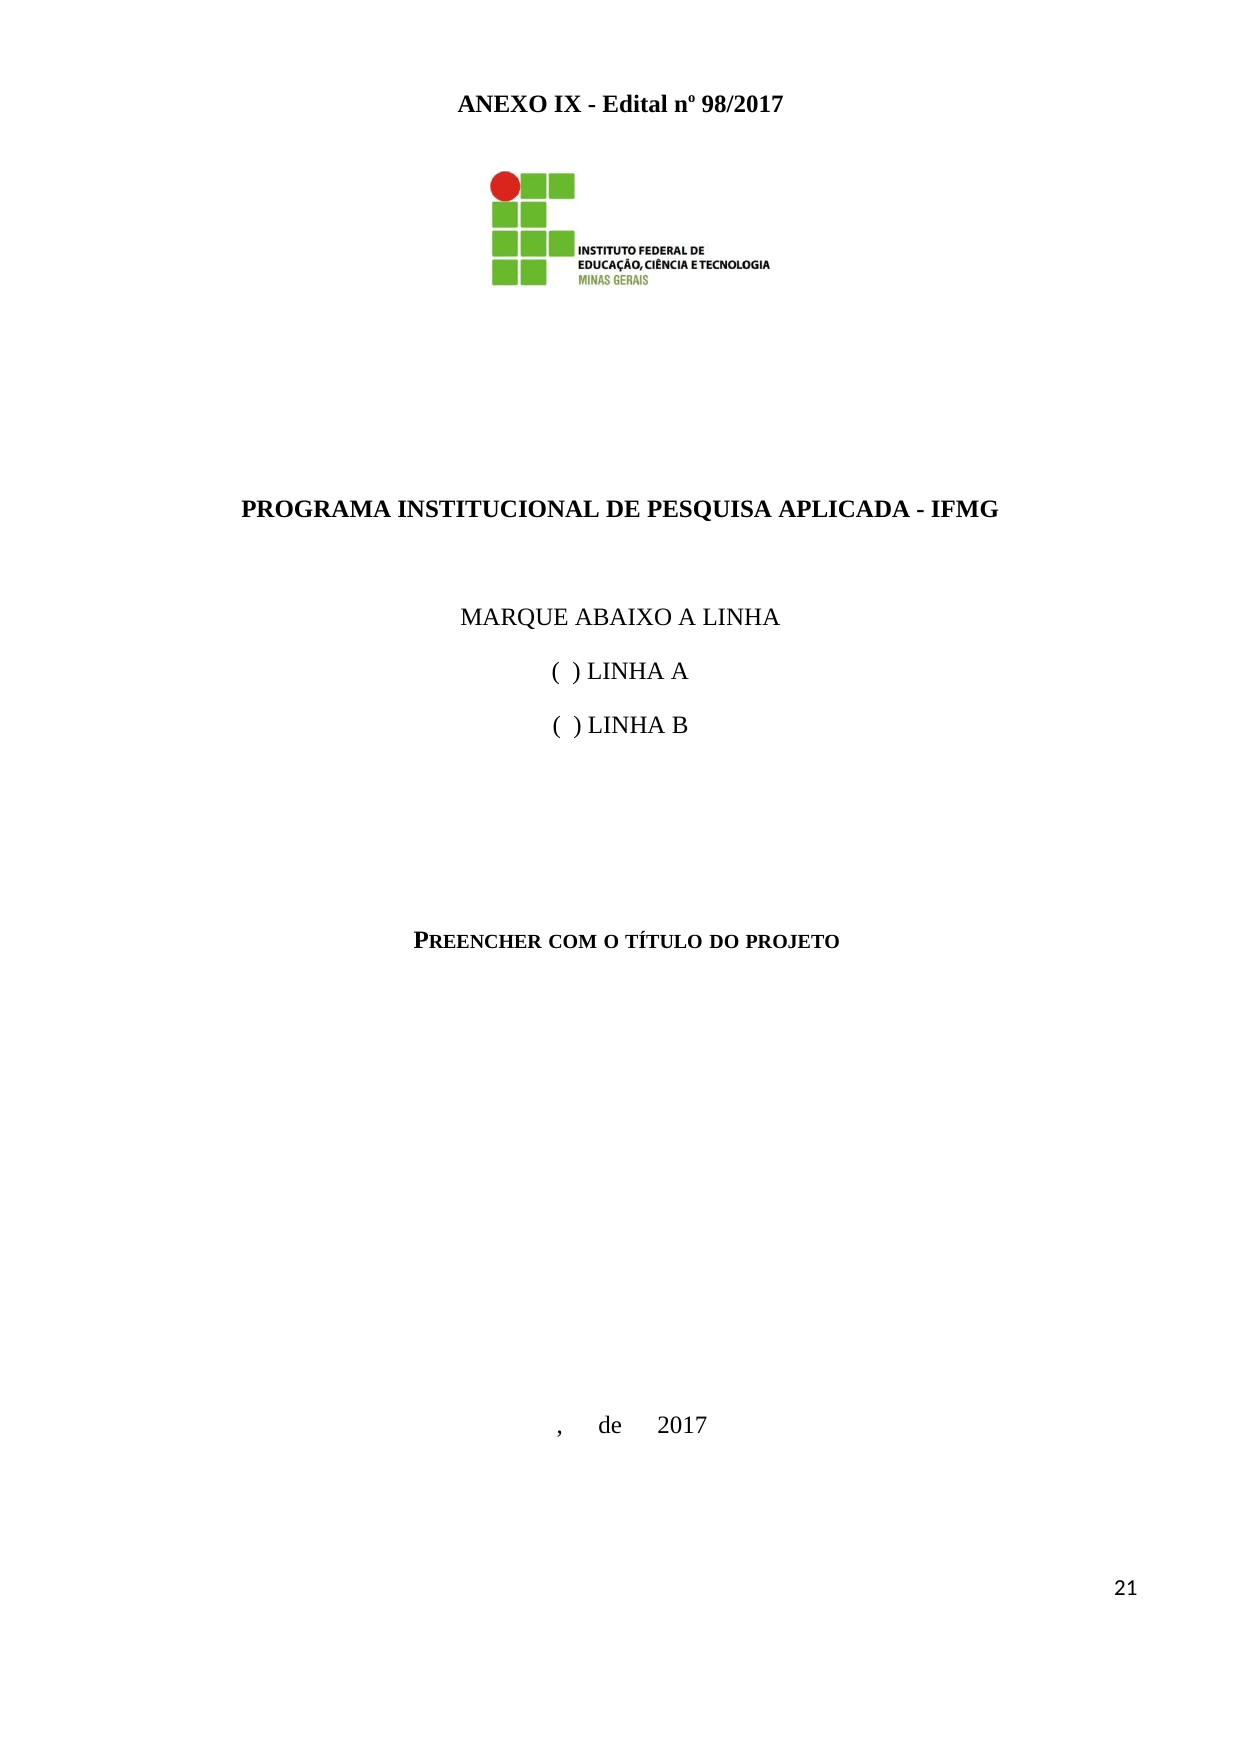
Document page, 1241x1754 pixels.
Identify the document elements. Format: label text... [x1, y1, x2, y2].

text PROGRAMA INSTITUCIONAL DE PESQUISA APLICADA - IFMG [103, 494, 1137, 523]
text ANEXO IX - Edital no 98/2017 [103, 89, 1137, 117]
text , de 2017 [103, 1410, 1137, 1439]
text MARQUE ABAIXO A LINHA [103, 602, 1137, 631]
picture [490, 171, 771, 288]
text ( ) LINHA A [103, 656, 1137, 685]
text Preencher com o título do projeto [103, 925, 1137, 954]
text ( ) LINHA B [103, 710, 1137, 738]
